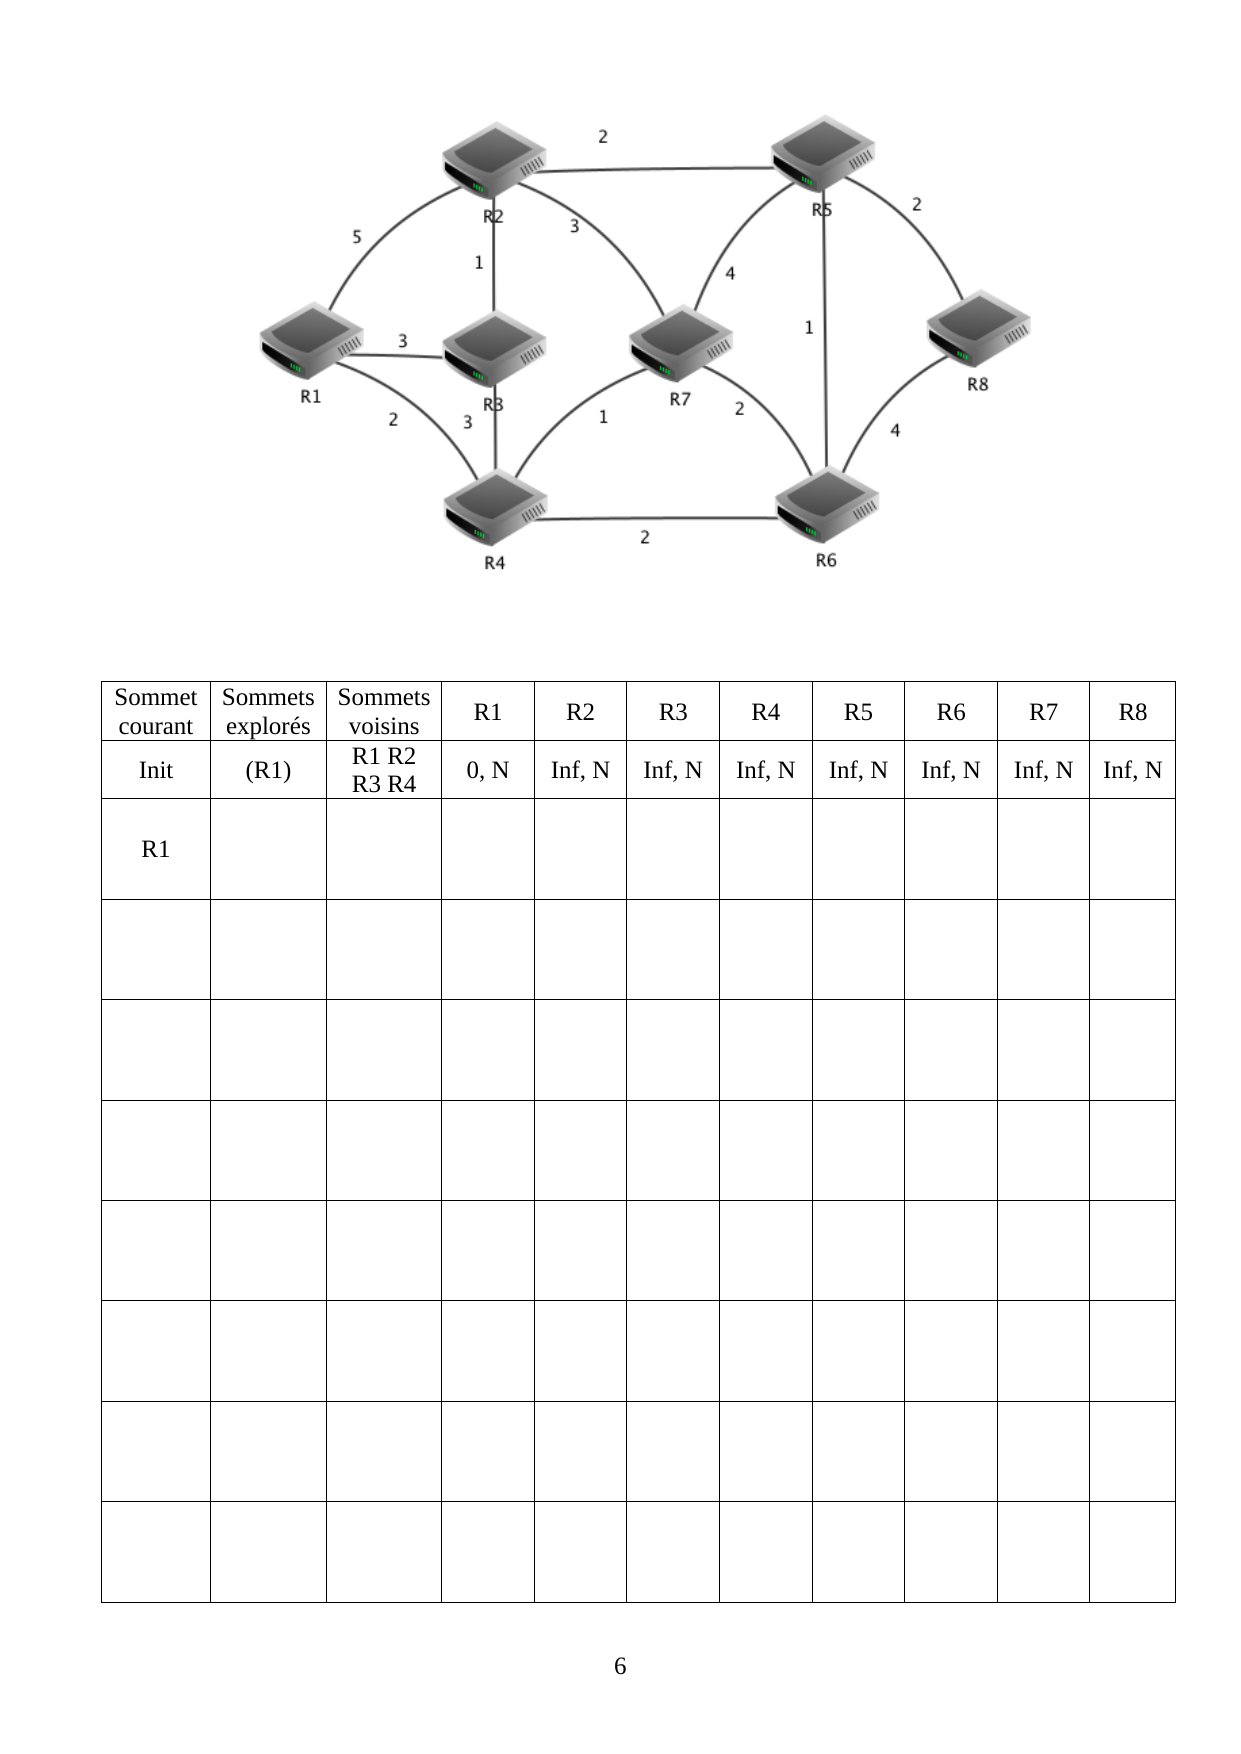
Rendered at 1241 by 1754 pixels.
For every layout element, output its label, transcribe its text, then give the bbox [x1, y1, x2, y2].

table_cell [442, 1301, 534, 1401]
table_cell [905, 1201, 997, 1300]
table_cell [627, 799, 719, 899]
table_cell [211, 1502, 326, 1602]
table_cell [627, 1502, 719, 1602]
table_cell [442, 1201, 534, 1300]
table_cell [1090, 900, 1175, 999]
table_cell [442, 1502, 534, 1602]
table_cell [905, 1502, 997, 1602]
table_cell R1 [102, 799, 210, 899]
table_cell [535, 799, 626, 899]
table_cell [1090, 1201, 1175, 1300]
table_cell [905, 1101, 997, 1200]
table_cell 0, N [442, 741, 534, 798]
table_header R8 [1090, 682, 1175, 740]
table_cell Inf, N [998, 741, 1089, 798]
table_cell [327, 1201, 441, 1300]
table_cell [905, 1402, 997, 1501]
table_header Sommet courant [102, 682, 210, 740]
table_cell [905, 1301, 997, 1401]
table_cell [720, 1301, 812, 1401]
table_cell [627, 1201, 719, 1300]
table_cell [535, 1101, 626, 1200]
table_cell [627, 1101, 719, 1200]
table_cell [813, 799, 904, 899]
table_cell [1090, 1402, 1175, 1501]
table_cell [813, 1000, 904, 1099]
table_cell [211, 1101, 326, 1200]
table_cell Inf, N [1090, 741, 1175, 798]
table_header R1 [442, 682, 534, 740]
table_header R4 [720, 682, 812, 740]
table_cell [442, 900, 534, 999]
table_cell [905, 799, 997, 899]
table_cell [813, 900, 904, 999]
table_header R6 [905, 682, 997, 740]
table_cell (R1) [211, 741, 326, 798]
table_cell [211, 799, 326, 899]
table_header R3 [627, 682, 719, 740]
table_cell [327, 799, 441, 899]
table_header R5 [813, 682, 904, 740]
table_cell [998, 1502, 1089, 1602]
table_cell [102, 1502, 210, 1602]
table_cell [535, 1402, 626, 1501]
table_cell [211, 1301, 326, 1401]
table_cell [720, 799, 812, 899]
table_cell [813, 1402, 904, 1501]
table_cell [720, 900, 812, 999]
table_cell [442, 1101, 534, 1200]
table_cell [327, 1502, 441, 1602]
table_cell [442, 1402, 534, 1501]
table_cell [720, 1402, 812, 1501]
table_cell [813, 1101, 904, 1200]
table_cell [720, 1201, 812, 1300]
table_cell [627, 1000, 719, 1099]
table_cell [442, 799, 534, 899]
table_cell [813, 1301, 904, 1401]
table_cell [1090, 1000, 1175, 1099]
table_header Sommets explorés [211, 682, 326, 740]
table_cell Init [102, 741, 210, 798]
table_cell [813, 1201, 904, 1300]
table_cell [327, 1301, 441, 1401]
table_cell [102, 1301, 210, 1401]
table_cell [102, 1201, 210, 1300]
table_cell Inf, N [905, 741, 997, 798]
table_cell [998, 1402, 1089, 1501]
table_cell [211, 900, 326, 999]
table_cell [813, 1502, 904, 1602]
table_cell [998, 1301, 1089, 1401]
table_cell [627, 900, 719, 999]
table_cell [211, 1201, 326, 1300]
table_cell [211, 1000, 326, 1099]
table_cell [627, 1402, 719, 1501]
table_cell Inf, N [720, 741, 812, 798]
table_cell [535, 1301, 626, 1401]
table_header R7 [998, 682, 1089, 740]
table_cell [720, 1502, 812, 1602]
table_cell [535, 1201, 626, 1300]
table_header R2 [535, 682, 626, 740]
table_cell [327, 1402, 441, 1501]
table_cell [102, 1000, 210, 1099]
table_cell [535, 1000, 626, 1099]
table_cell [1090, 1101, 1175, 1200]
table_cell [442, 1000, 534, 1099]
table_cell [1090, 799, 1175, 899]
table_cell [211, 1402, 326, 1501]
table_cell [998, 799, 1089, 899]
table_cell [1090, 1502, 1175, 1602]
table_cell [720, 1000, 812, 1099]
table_cell [720, 1101, 812, 1200]
table_cell [327, 1000, 441, 1099]
table_cell [998, 1101, 1089, 1200]
table_cell [905, 1000, 997, 1099]
table_cell [1090, 1301, 1175, 1401]
table_cell [535, 1502, 626, 1602]
table_cell [327, 900, 441, 999]
table_header Sommets voisins [327, 682, 441, 740]
table_cell Inf, N [813, 741, 904, 798]
table_cell [627, 1301, 719, 1401]
table_cell [905, 900, 997, 999]
table_cell [998, 900, 1089, 999]
table_cell R1 R2 R3 R4 [327, 741, 441, 798]
table_cell [998, 1000, 1089, 1099]
picture [253, 75, 1062, 595]
table_cell [102, 1101, 210, 1200]
table_cell [327, 1101, 441, 1200]
table_cell [102, 900, 210, 999]
table_cell Inf, N [535, 741, 626, 798]
table_cell Inf, N [627, 741, 719, 798]
table_cell [102, 1402, 210, 1501]
table_cell [535, 900, 626, 999]
table_cell [998, 1201, 1089, 1300]
